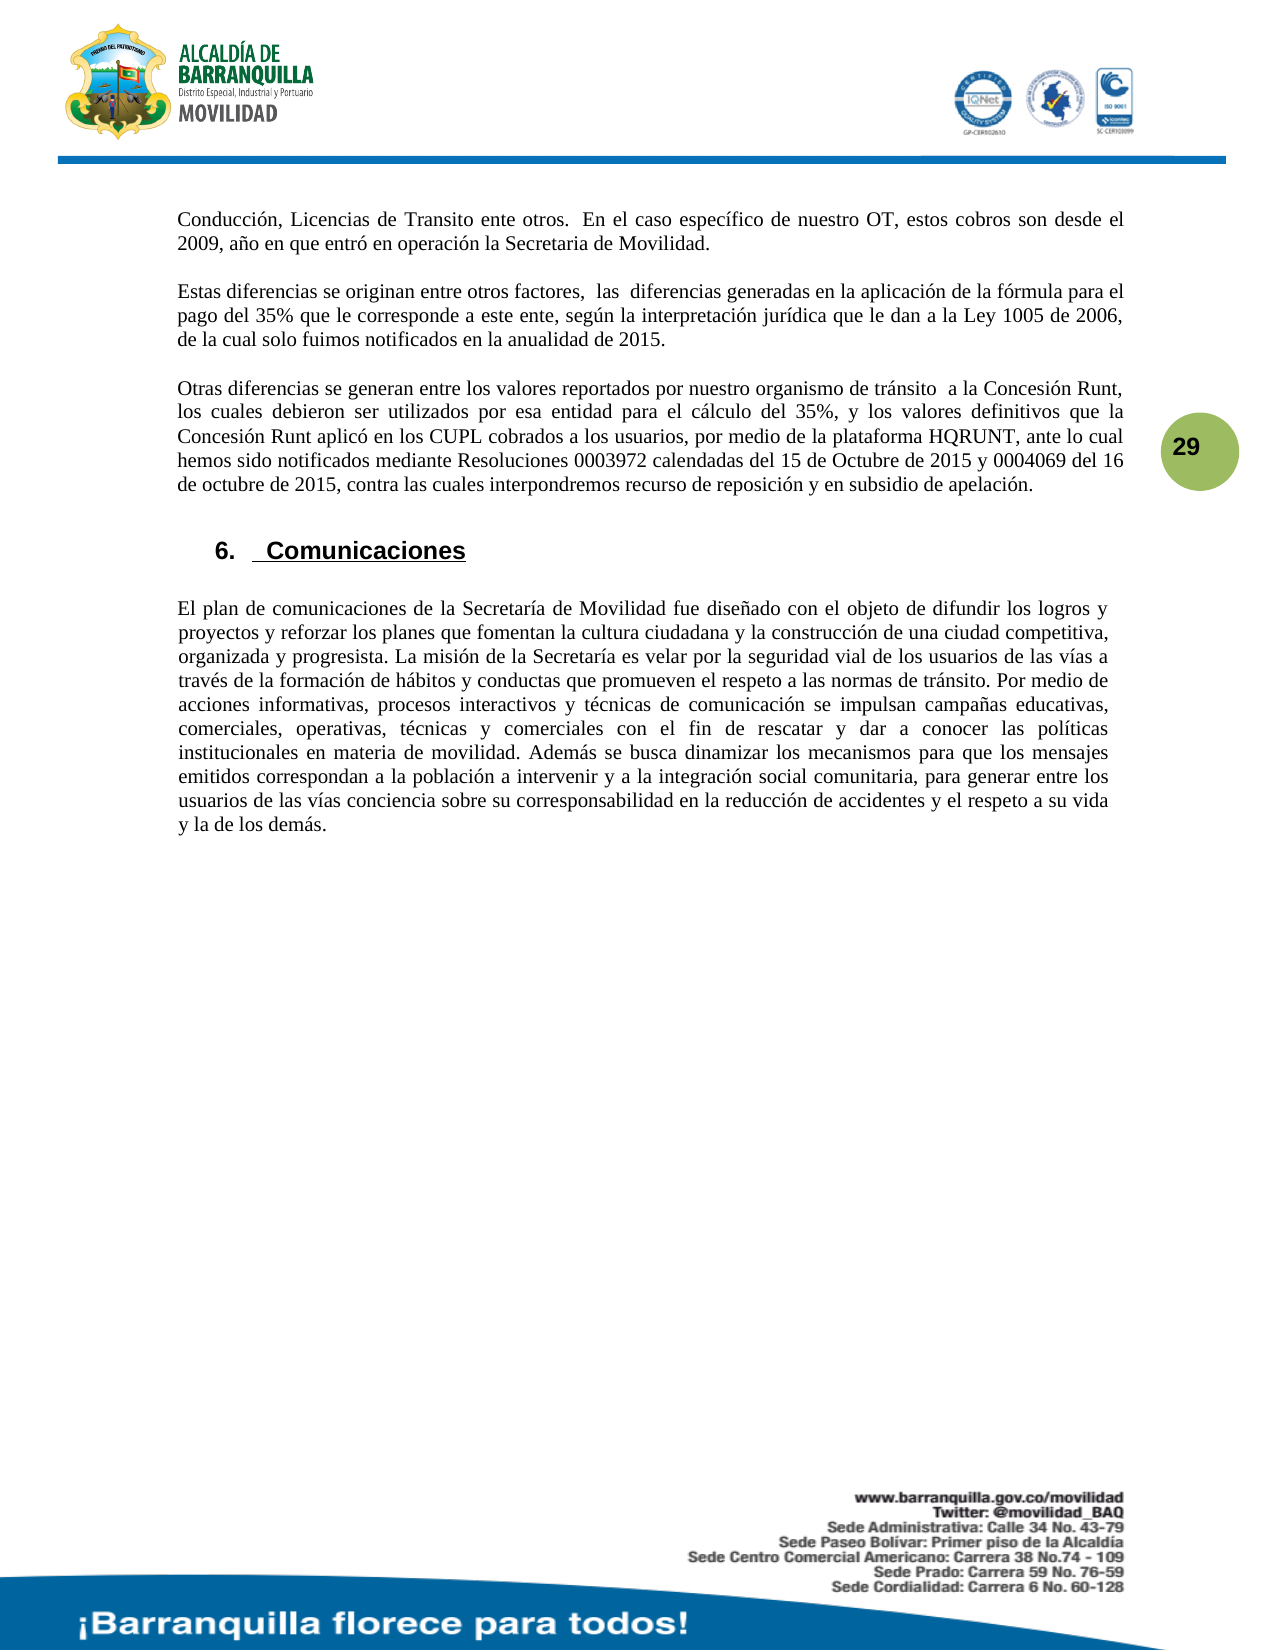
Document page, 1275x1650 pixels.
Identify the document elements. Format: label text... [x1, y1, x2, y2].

text Otras diferencias se generan entre los valores reportados por nuestro organismo de tránsito a la Concesión Runt, los cuales debieron ser utilizados por esa entidad para el cálculo del 35%, y los valores definitivos que la Concesión Runt aplicó en los CUPL cobrados a los usuarios, por medio de la plataforma HQRUNT, ante lo cual hemos sido notificados mediante Resoluciones 0003972 calendadas del 15 de Octubre de 2015 y 0004069 del 16 de octubre de 2015, contra las cuales interpondremos recurso de reposición y en subsidio de apelación. [177, 375, 1125, 496]
text El plan de comunicaciones de la Secretaría de Movilidad fue diseñado con el objeto de difundir los logros y proyectos y reforzar los planes que fomentan la cultura ciudadana y la construcción de una ciudad competitiva, organizada y progresista. La misión de la Secretaría es velar por la seguridad vial de los usuarios de las vías a través de la formación de hábitos y conductas que promueven el respeto a las normas de tránsito. Por medio de acciones informativas, procesos interactivos y técnicas de comunicación se impulsan campañas educativas, comerciales, operativas, técnicas y comerciales con el fin de rescatar y dar a conocer las políticas institucionales en materia de movilidad. Además se busca dinamizar los mecanismos para que los mensajes emitidos correspondan a la población a intervenir y a la integración social comunitaria, para generar entre los usuarios de las vías conciencia sobre su corresponsabilidad en la reducción de accidentes y el respeto a su vida y la de los demás. [177, 596, 1110, 836]
text Estas diferencias se originan entre otros factores, las diferencias generadas en la aplicación de la fórmula para el pago del 35% que le corresponde a este ente, según la interpretación jurídica que le dan a la Ley 1005 de 2006, de la cual solo fuimos notificados en la anualidad de 2015. [177, 279, 1125, 351]
picture [57, 20, 1226, 164]
subtitle Comunicaciones [214, 536, 1125, 564]
